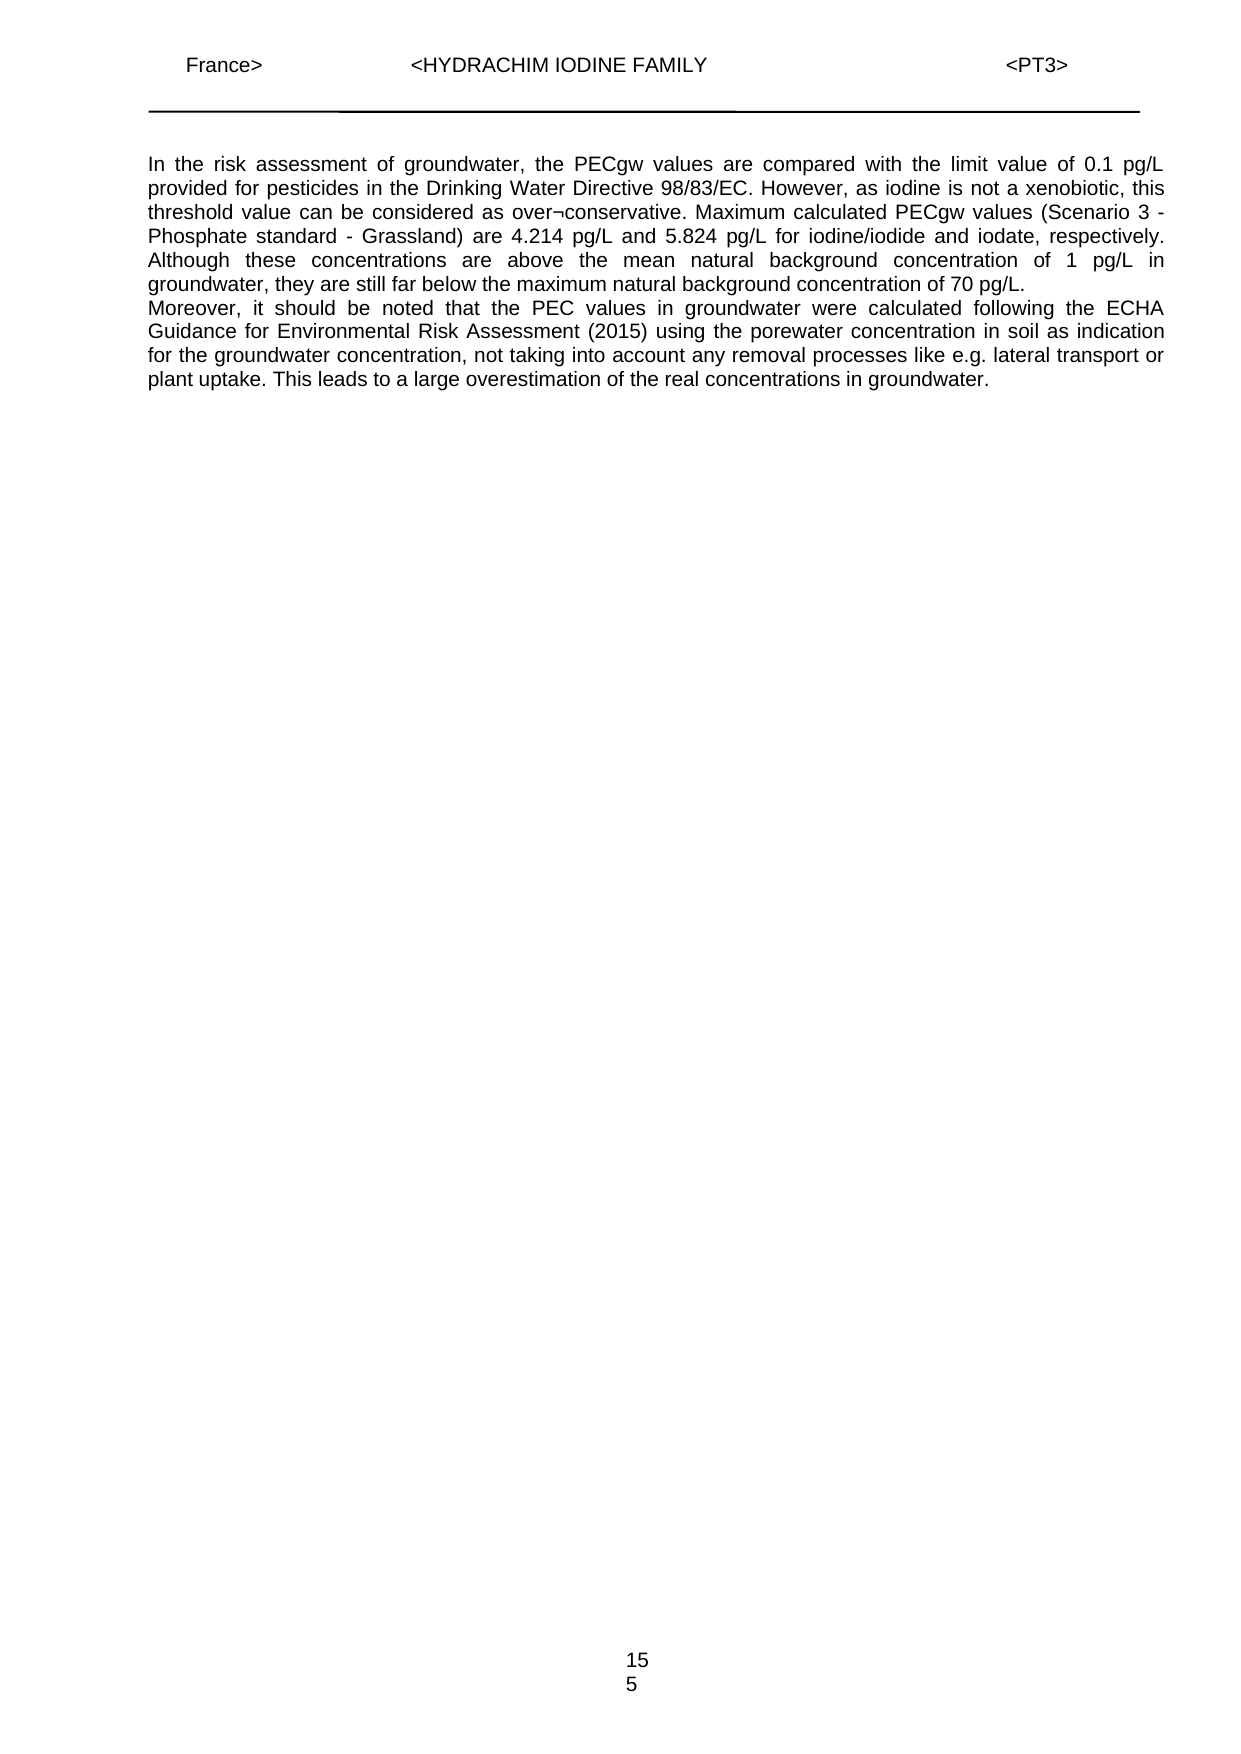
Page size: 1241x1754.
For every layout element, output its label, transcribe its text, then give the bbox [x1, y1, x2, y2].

text In the risk assessment of groundwater, the PECgw values are compared with the limit value of 0.1 pg/L provided for pesticides in the Drinking Water Directive 98/83/EC. However, as iodine is not a xenobiotic, this threshold value can be considered as over¬conservative. Maximum calculated PECgw values (Scenario 3 - Phosphate standard - Grassland) are 4.214 pg/L and 5.824 pg/L for iodine/iodide and iodate, respectively. Although these concentrations are above the mean natural background concentration of 1 pg/L in groundwater, they are still far below the maximum natural background concentration of 70 pg/L. [148, 152, 1166, 295]
text Moreover, it should be noted that the PEC values in groundwater were calculated following the ECHA Guidance for Environmental Risk Assessment (2015) using the porewater concentration in soil as indication for the groundwater concentration, not taking into account any removal processes like e.g. lateral transport or plant uptake. This leads to a large overestimation of the real concentrations in groundwater. [148, 295, 1166, 391]
